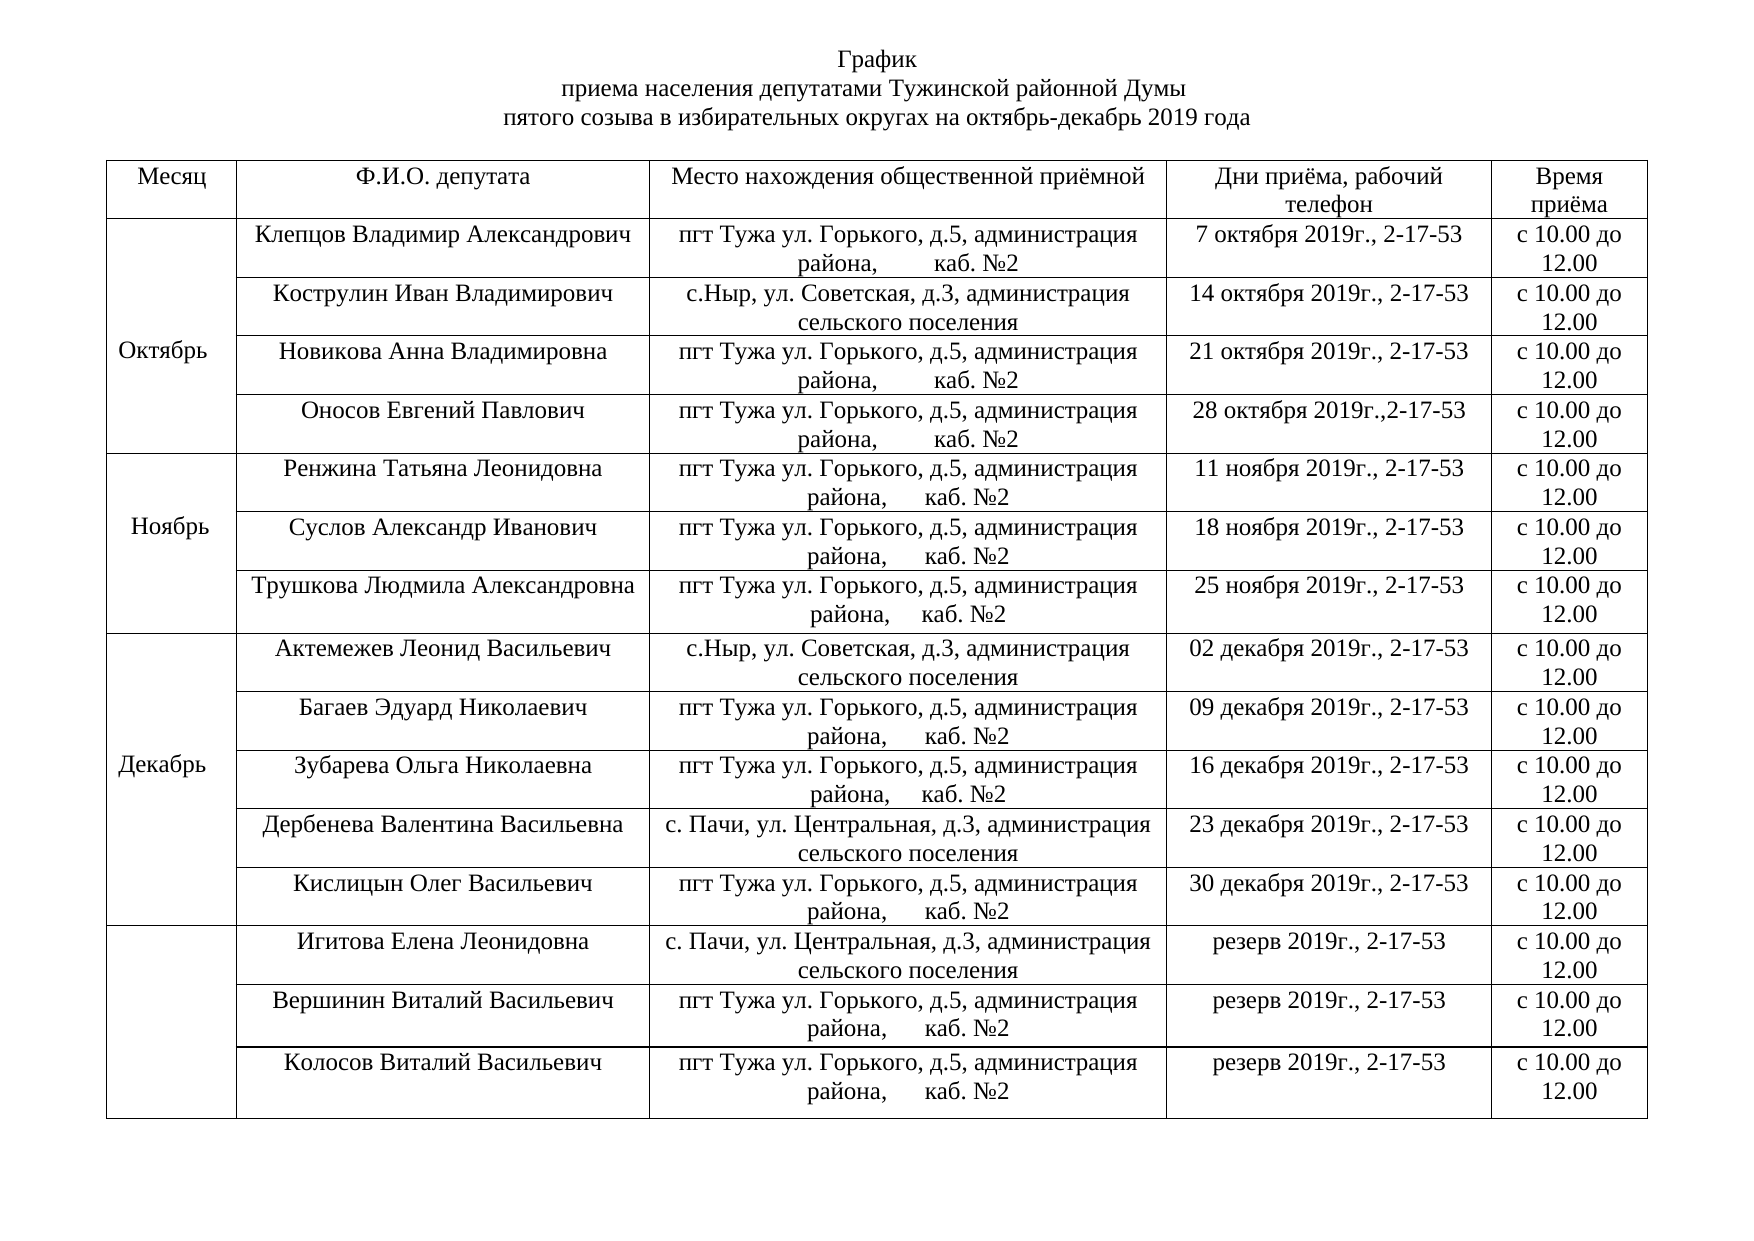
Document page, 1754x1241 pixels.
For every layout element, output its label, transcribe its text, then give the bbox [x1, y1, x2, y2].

table_cell Багаев Эдуард Николаевич [237, 692, 649, 749]
table_cell с.Ныр, ул. Советская, д.3, администрация сельского поселения [650, 278, 1166, 335]
table_cell пгт Тужа ул. Горького, д.5, администрация района, каб. №2 [650, 868, 1166, 925]
table_cell 18 ноября 2019г., 2-17-53 [1167, 512, 1491, 569]
table_cell Зубарева Ольга Николаевна [237, 751, 649, 808]
table_cell с 10.00 до 12.00 [1492, 336, 1647, 394]
table_cell 28 октября 2019г.,2-17-53 [1167, 395, 1491, 452]
table_cell с. Пачи, ул. Центральная, д.3, администрация сельского поселения [650, 809, 1166, 867]
table_header Место нахождения общественной приёмной [650, 161, 1166, 218]
table_cell 09 декабря 2019г., 2-17-53 [1167, 692, 1491, 749]
table_cell Ренжина Татьяна Леонидовна [237, 454, 649, 511]
table_cell 23 декабря 2019г., 2-17-53 [1167, 809, 1491, 867]
table_cell 11 ноября 2019г., 2-17-53 [1167, 454, 1491, 511]
table_cell пгт Тужа ул. Горького, д.5, администрация района, каб. №2 [650, 219, 1166, 277]
table_cell 25 ноября 2019г., 2-17-53 [1167, 571, 1491, 632]
table_cell с.Ныр, ул. Советская, д.3, администрация сельского поселения [650, 634, 1166, 691]
table_cell пгт Тужа ул. Горького, д.5, администрация района, каб. №2 [650, 571, 1166, 632]
table_cell Вершинин Виталий Васильевич [237, 985, 649, 1046]
table_cell Кострулин Иван Владимирович [237, 278, 649, 335]
table_cell Кислицын Олег Васильевич [237, 868, 649, 925]
table_cell пгт Тужа ул. Горького, д.5, администрация района, каб. №2 [650, 336, 1166, 394]
table_cell Суслов Александр Иванович [237, 512, 649, 569]
table_cell с 10.00 до 12.00 [1492, 395, 1647, 452]
table_cell Декабрь [107, 634, 236, 925]
table_cell пгт Тужа ул. Горького, д.5, администрация района, каб. №2 [650, 985, 1166, 1046]
table_cell с 10.00 до 12.00 [1492, 454, 1647, 511]
table_cell с 10.00 до 12.00 [1492, 571, 1647, 632]
table_cell Дербенева Валентина Васильевна [237, 809, 649, 867]
table_cell пгт Тужа ул. Горького, д.5, администрация района, каб. №2 [650, 692, 1166, 749]
table_cell с 10.00 до 12.00 [1492, 985, 1647, 1046]
table_header Ф.И.О. депутата [237, 161, 649, 218]
table_cell с 10.00 до 12.00 [1492, 868, 1647, 925]
table_cell с 10.00 до 12.00 [1492, 219, 1647, 277]
text График приема населения депутатами Тужинской районной Думы пятого созыва в избирательных округах на октябрь-декабрь 2019 года [118, 44, 1636, 131]
table_cell с. Пачи, ул. Центральная, д.3, администрация сельского поселения [650, 926, 1166, 984]
table_cell пгт Тужа ул. Горького, д.5, администрация района, каб. №2 [650, 751, 1166, 808]
table_cell 16 декабря 2019г., 2-17-53 [1167, 751, 1491, 808]
table_cell с 10.00 до 12.00 [1492, 634, 1647, 691]
table_cell 02 декабря 2019г., 2-17-53 [1167, 634, 1491, 691]
table_cell Новикова Анна Владимировна [237, 336, 649, 394]
table_cell с 10.00 до 12.00 [1492, 1048, 1647, 1117]
table_cell 14 октября 2019г., 2-17-53 [1167, 278, 1491, 335]
table_cell [107, 926, 236, 1117]
table_cell 7 октября 2019г., 2-17-53 [1167, 219, 1491, 277]
table_cell Актемежев Леонид Васильевич [237, 634, 649, 691]
table_cell 30 декабря 2019г., 2-17-53 [1167, 868, 1491, 925]
table_cell пгт Тужа ул. Горького, д.5, администрация района, каб. №2 [650, 1048, 1166, 1117]
table_cell с 10.00 до 12.00 [1492, 809, 1647, 867]
table_header Время приёма [1492, 161, 1647, 218]
table_cell с 10.00 до 12.00 [1492, 512, 1647, 569]
table_cell Клепцов Владимир Александрович [237, 219, 649, 277]
table_cell Ноябрь [107, 454, 236, 632]
table_cell пгт Тужа ул. Горького, д.5, администрация района, каб. №2 [650, 395, 1166, 452]
table_cell Оносов Евгений Павлович [237, 395, 649, 452]
table_cell с 10.00 до 12.00 [1492, 278, 1647, 335]
table_cell резерв 2019г., 2-17-53 [1167, 1048, 1491, 1117]
table_cell пгт Тужа ул. Горького, д.5, администрация района, каб. №2 [650, 512, 1166, 569]
table_header Месяц [107, 161, 236, 218]
table_cell Октябрь [107, 219, 236, 452]
table_cell Игитова Елена Леонидовна [237, 926, 649, 984]
table_cell Колосов Виталий Васильевич [237, 1048, 649, 1117]
table_header Дни приёма, рабочий телефон [1167, 161, 1491, 218]
table_cell пгт Тужа ул. Горького, д.5, администрация района, каб. №2 [650, 454, 1166, 511]
table_cell 21 октября 2019г., 2-17-53 [1167, 336, 1491, 394]
table_cell резерв 2019г., 2-17-53 [1167, 926, 1491, 984]
table_cell резерв 2019г., 2-17-53 [1167, 985, 1491, 1046]
table_cell Трушкова Людмила Александровна [237, 571, 649, 632]
table_cell с 10.00 до 12.00 [1492, 751, 1647, 808]
table_cell с 10.00 до 12.00 [1492, 692, 1647, 749]
table_cell с 10.00 до 12.00 [1492, 926, 1647, 984]
